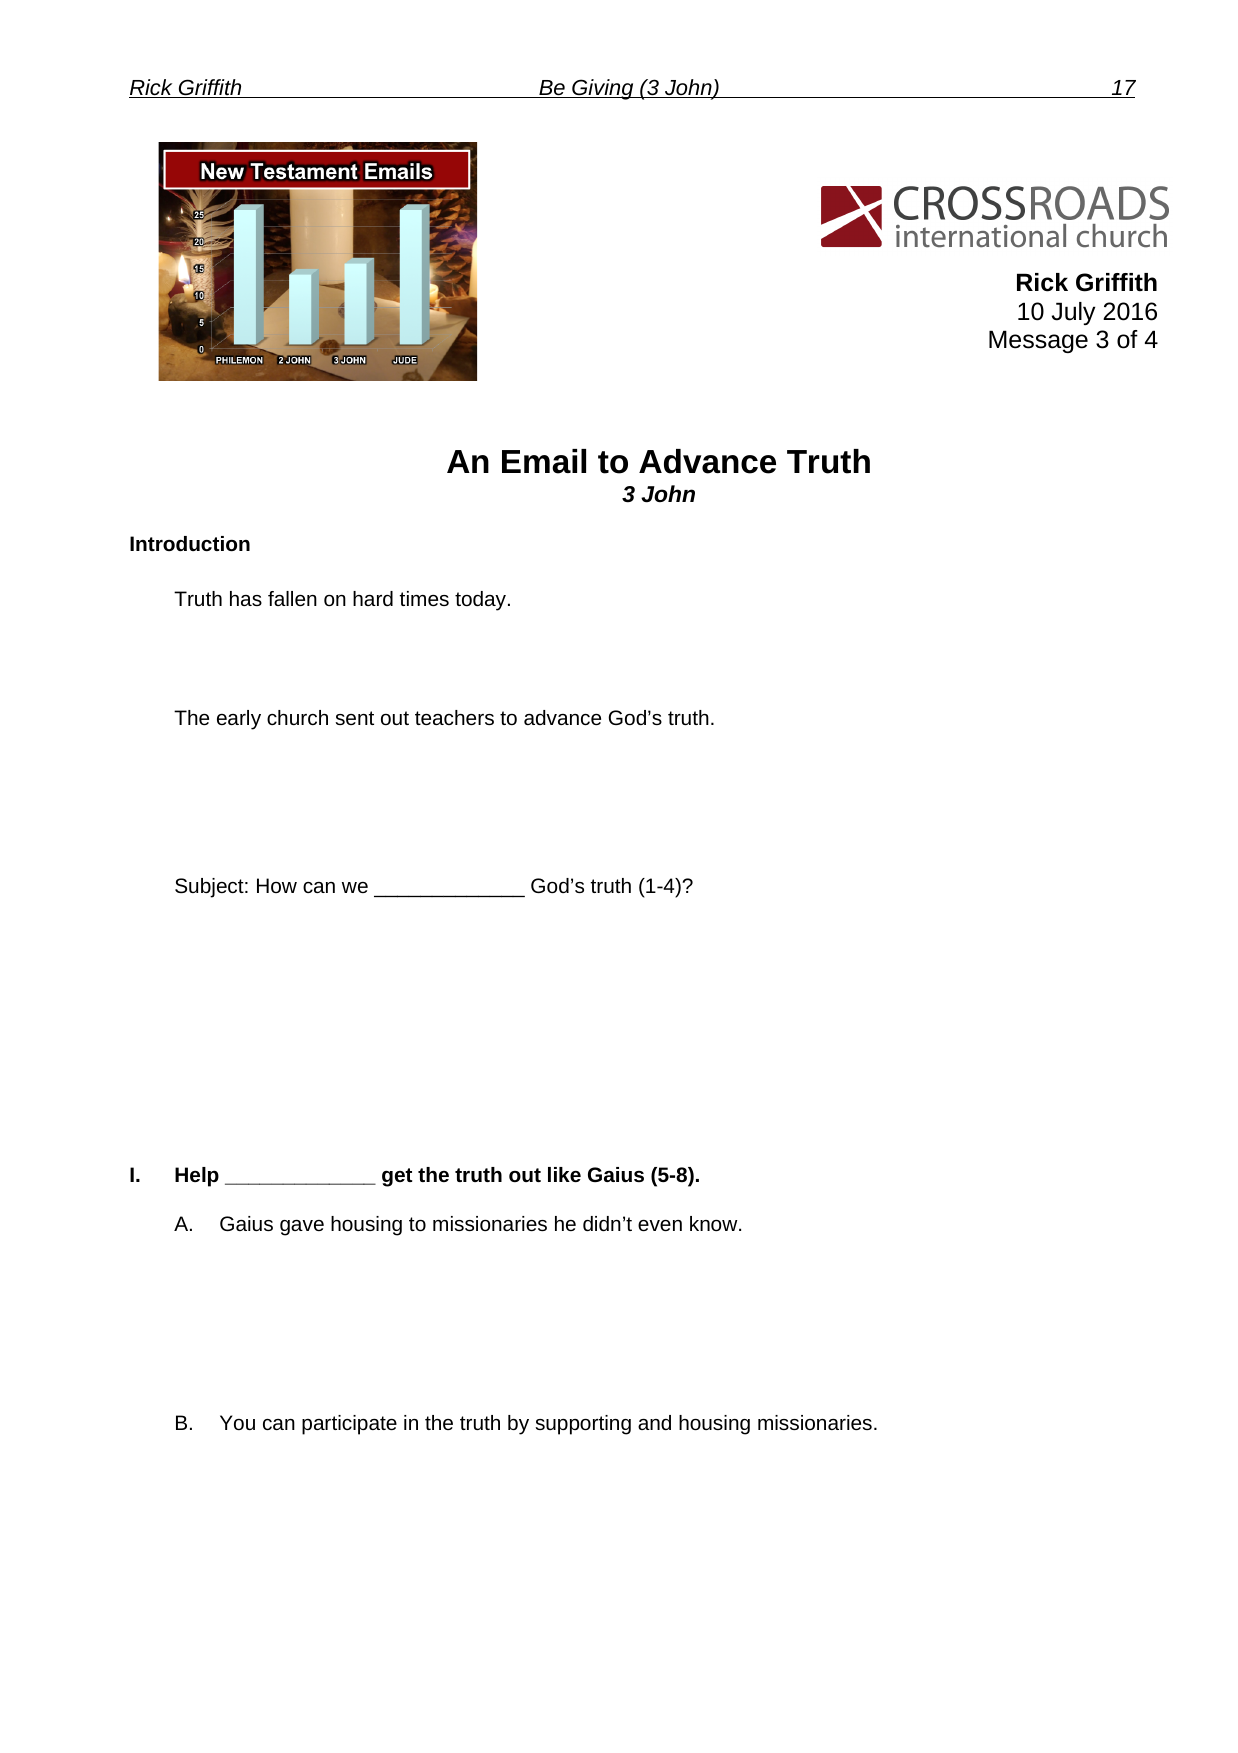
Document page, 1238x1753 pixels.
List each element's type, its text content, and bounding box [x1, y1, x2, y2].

text Subject: How can we _____________ God’s truth (1-4)? [129, 874, 1189, 898]
text Truth has fallen on hard times today. [129, 586, 1189, 610]
picture [816, 177, 1173, 256]
subtitle Gaius gave housing to missionaries he didn’t even know. [174, 1211, 1189, 1235]
subtitle You can participate in the truth by supporting and housing missionaries. [174, 1410, 1189, 1434]
text An Email to Advance Truth [129, 442, 1189, 481]
picture [158, 142, 478, 381]
text 3 John [129, 481, 1189, 507]
subtitle Introduction [129, 532, 1189, 556]
text The early church sent out teachers to advance God’s truth. [129, 706, 1189, 730]
subtitle I. Help _____________ get the truth out like Gaius (5-8). [129, 1162, 1189, 1186]
